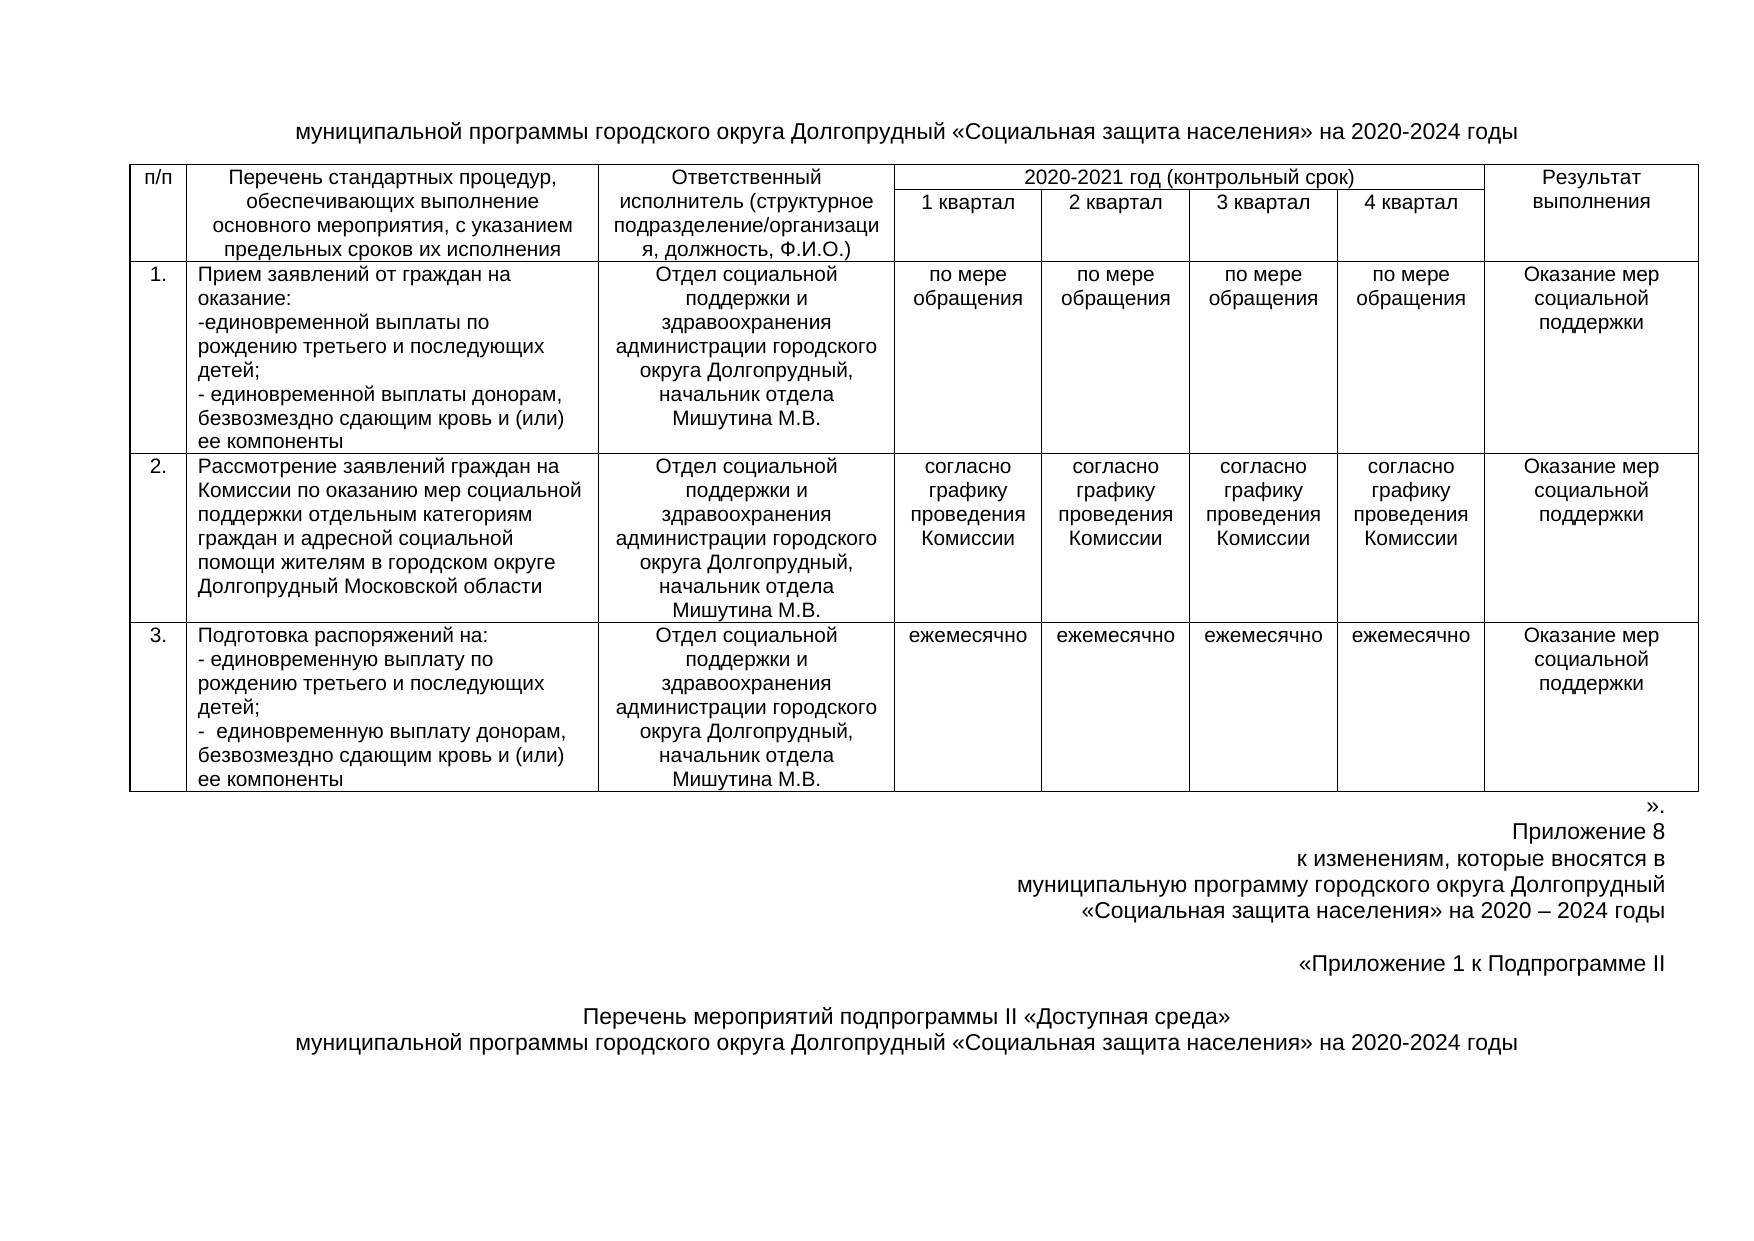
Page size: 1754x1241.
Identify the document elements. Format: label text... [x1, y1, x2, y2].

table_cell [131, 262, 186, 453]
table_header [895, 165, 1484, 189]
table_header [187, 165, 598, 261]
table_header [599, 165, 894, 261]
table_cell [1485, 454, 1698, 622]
text Приложение 8 [148, 818, 1665, 844]
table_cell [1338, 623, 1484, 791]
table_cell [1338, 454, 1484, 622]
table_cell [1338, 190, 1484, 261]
text муниципальной программы городского округа Долгопрудный «Социальная защита населения» на 2020-2024 годы [148, 118, 1665, 144]
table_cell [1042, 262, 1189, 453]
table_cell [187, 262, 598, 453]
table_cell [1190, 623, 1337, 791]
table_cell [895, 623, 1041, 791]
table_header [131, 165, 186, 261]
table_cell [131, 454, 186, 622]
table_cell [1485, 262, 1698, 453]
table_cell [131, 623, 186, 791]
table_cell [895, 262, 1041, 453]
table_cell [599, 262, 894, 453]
text ». [148, 792, 1665, 818]
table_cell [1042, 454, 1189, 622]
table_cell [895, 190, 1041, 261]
text Перечень мероприятий подпрограммы II «Доступная среда» [148, 1003, 1665, 1029]
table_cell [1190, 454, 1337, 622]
text «Социальная защита населения» на 2020 – 2024 годы [148, 897, 1665, 923]
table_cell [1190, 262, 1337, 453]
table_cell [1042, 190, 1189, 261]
text муниципальную программу городского округа Долгопрудный [148, 871, 1665, 897]
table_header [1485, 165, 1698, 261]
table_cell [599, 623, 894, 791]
text к изменениям, которые вносятся в [148, 844, 1665, 871]
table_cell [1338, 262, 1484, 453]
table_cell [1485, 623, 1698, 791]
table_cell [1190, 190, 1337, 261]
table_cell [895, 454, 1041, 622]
text муниципальной программы городского округа Долгопрудный «Социальная защита населения» на 2020-2024 годы [148, 1029, 1665, 1055]
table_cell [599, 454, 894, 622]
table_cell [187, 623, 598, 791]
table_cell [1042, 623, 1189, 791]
text «Приложение 1 к Подпрограмме II [148, 950, 1665, 976]
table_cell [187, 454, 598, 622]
